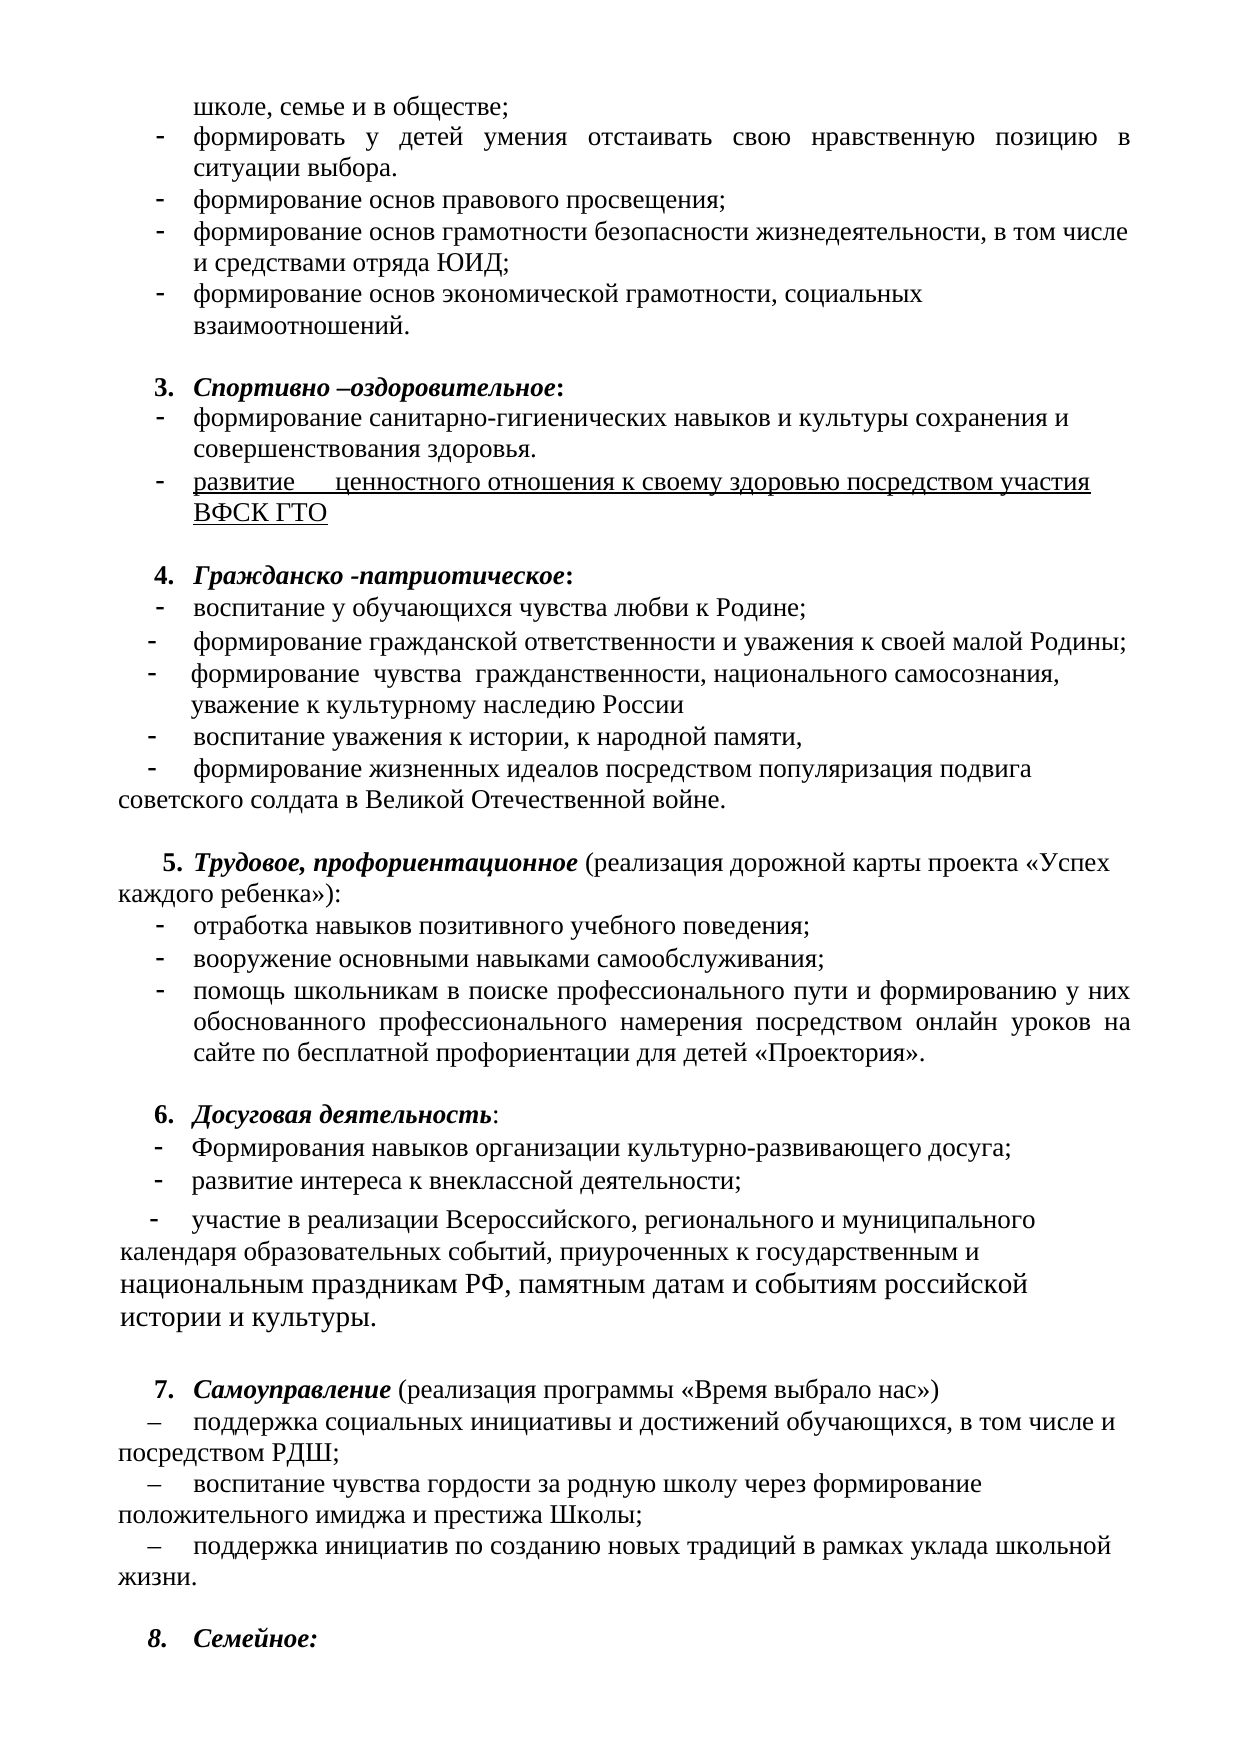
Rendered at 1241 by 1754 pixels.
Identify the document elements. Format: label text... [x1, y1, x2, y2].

list Трудовое, профориентационное (реализация дорожной карты проекта «Успех каждого ребенка»): [118, 846, 1137, 908]
text ВФСК ГТО [193, 497, 1161, 528]
subtitle Гражданско -патриотическое: [154, 560, 1161, 591]
subtitle Семейное: [147, 1623, 1161, 1654]
subtitle Спортивно –оздоровительное: [154, 372, 1161, 402]
list формирование гражданской ответственности и уважения к своей малой Родины; [147, 623, 1161, 657]
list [156, 89, 1131, 121]
list формирование жизненных идеалов посредством популяризация подвига советского солдата в Великой Отечественной войне. [118, 752, 1131, 814]
list формирование основ правового просвещения; [155, 182, 1161, 215]
list Самоуправление (реализация программы «Время выбрало нас») [154, 1373, 1161, 1405]
list отработка навыков позитивного учебного поведения; [155, 908, 1161, 941]
list формировать у детей умения отстаивать свою нравственную позицию в ситуации выбора. [156, 121, 1132, 182]
list воспитание у обучающихся чувства любви к Родине; [155, 591, 1161, 623]
subtitle Досуговая деятельность: [154, 1099, 1161, 1130]
list формирование санитарно-гигиенических навыков и культуры сохранения и совершенствования здоровья. [156, 402, 1132, 464]
list Формирования навыков организации культурно-развивающего досуга; [154, 1130, 1161, 1163]
list развитие ценностного отношения к своему здоровью посредством участия [155, 464, 1161, 497]
list поддержка социальных инициативы и достижений обучающихся, в том числе и посредством РДШ; [118, 1405, 1138, 1467]
list участие в реализации Всероссийского, регионального и муниципального календаря образовательных событий, приуроченных к государственным и национальным праздникам РФ, памятным датам и событиям российской истории и культуры. [120, 1203, 1132, 1333]
list формирование чувства гражданственности, национального самосознания, уважение к культурному наследию России [118, 657, 1131, 719]
list поддержка инициатив по созданию новых традиций в рамках уклада школьной жизни. [118, 1529, 1137, 1592]
list помощь школьникам в поиске профессионального пути и формированию у них обоснованного профессионального намерения посредством онлайн уроков на сайте по бесплатной профориентации для детей «Проектория». [156, 974, 1132, 1068]
list формирование основ грамотности безопасности жизнедеятельности, в том числе и средствами отряда ЮИД; [156, 215, 1131, 277]
list вооружение основными навыками самообслуживания; [155, 941, 1161, 974]
list развитие интереса к внеклассной деятельности; [154, 1163, 1161, 1196]
list формирование основ экономической грамотности, социальных взаимоотношений. [156, 277, 1132, 340]
list воспитание чувства гордости за родную школу через формирование положительного имиджа и престижа Школы; [118, 1467, 1138, 1529]
list воспитание уважения к истории, к народной памяти, [147, 719, 1161, 752]
